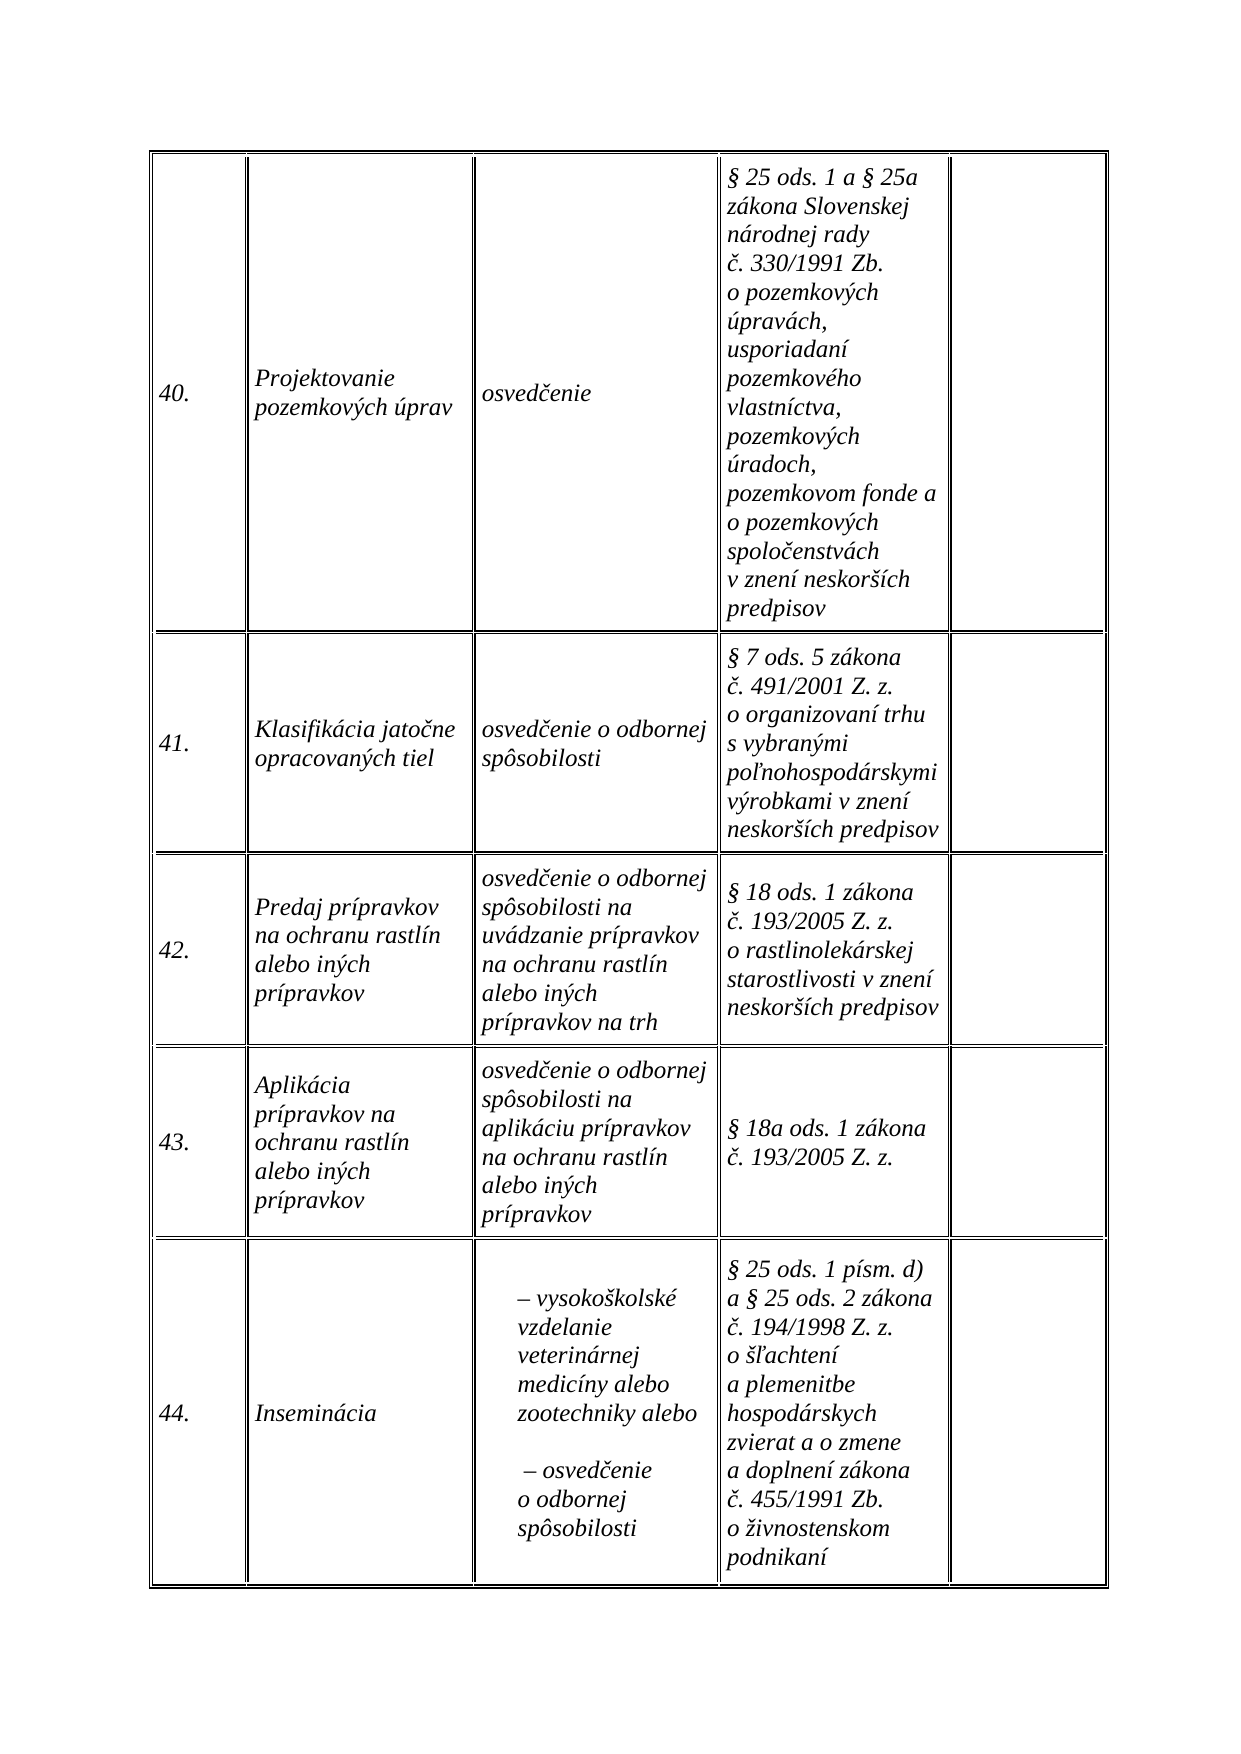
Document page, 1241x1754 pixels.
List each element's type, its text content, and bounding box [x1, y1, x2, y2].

table_cell § 25 ods. 1 a § 25a zákona Slovenskej národnej rady č. 330/1991 Zb. o pozemkových úpravách, usporiadaní pozemkového vlastníctva, pozemkových úradoch, pozemkovom fonde a o pozemkových spoločenstvách v znení neskorších predpisov [719, 152, 950, 630]
table_cell [952, 630, 1106, 851]
table_cell Projektovanie pozemkových úprav [247, 152, 474, 630]
table_cell 40. [153, 152, 247, 630]
table_cell Predaj prípravkov na ochranu rastlín alebo iných prípravkov [249, 855, 472, 1043]
table_cell Aplikácia prípravkov na ochranu rastlín alebo iných prípravkov [249, 1048, 472, 1236]
table_cell [950, 1236, 1107, 1584]
table_cell 41. [153, 630, 245, 851]
table_cell [952, 851, 1106, 1043]
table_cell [474, 1236, 719, 1584]
table_cell [950, 154, 1105, 630]
table_cell § 18a ods. 1 zákona č. 193/2005 Z. z. [721, 1048, 948, 1236]
table_cell 42. [153, 851, 245, 1043]
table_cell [719, 1236, 950, 1584]
table_cell osvedčenie [474, 152, 719, 630]
table_cell osvedčenie o odbornej spôsobilosti na uvádzanie prípravkov na ochranu rastlín alebo iných prípravkov na trh [476, 855, 717, 1043]
table_cell [950, 1044, 1107, 1236]
table_cell 44. [151, 1236, 247, 1584]
table_cell § 7 ods. 5 zákona č. 491/2001 Z. z. o organizovaní trhu s vybranými poľnohospodárskymi výrobkami v znení neskorších predpisov [721, 634, 948, 851]
table_cell § 18 ods. 1 zákona č. 193/2005 Z. z. o rastlinolekárskej starostlivosti v znení neskorších predpisov [721, 855, 948, 1043]
table_cell Inseminácia [247, 1236, 474, 1584]
table_cell 43. [151, 1044, 247, 1236]
table_cell osvedčenie o odbornej spôsobilosti na aplikáciu prípravkov na ochranu rastlín alebo iných prípravkov [476, 1048, 717, 1236]
table_cell osvedčenie o odbornej spôsobilosti [476, 634, 717, 851]
table_cell Klasifikácia jatočne opracovaných tiel [249, 634, 472, 851]
